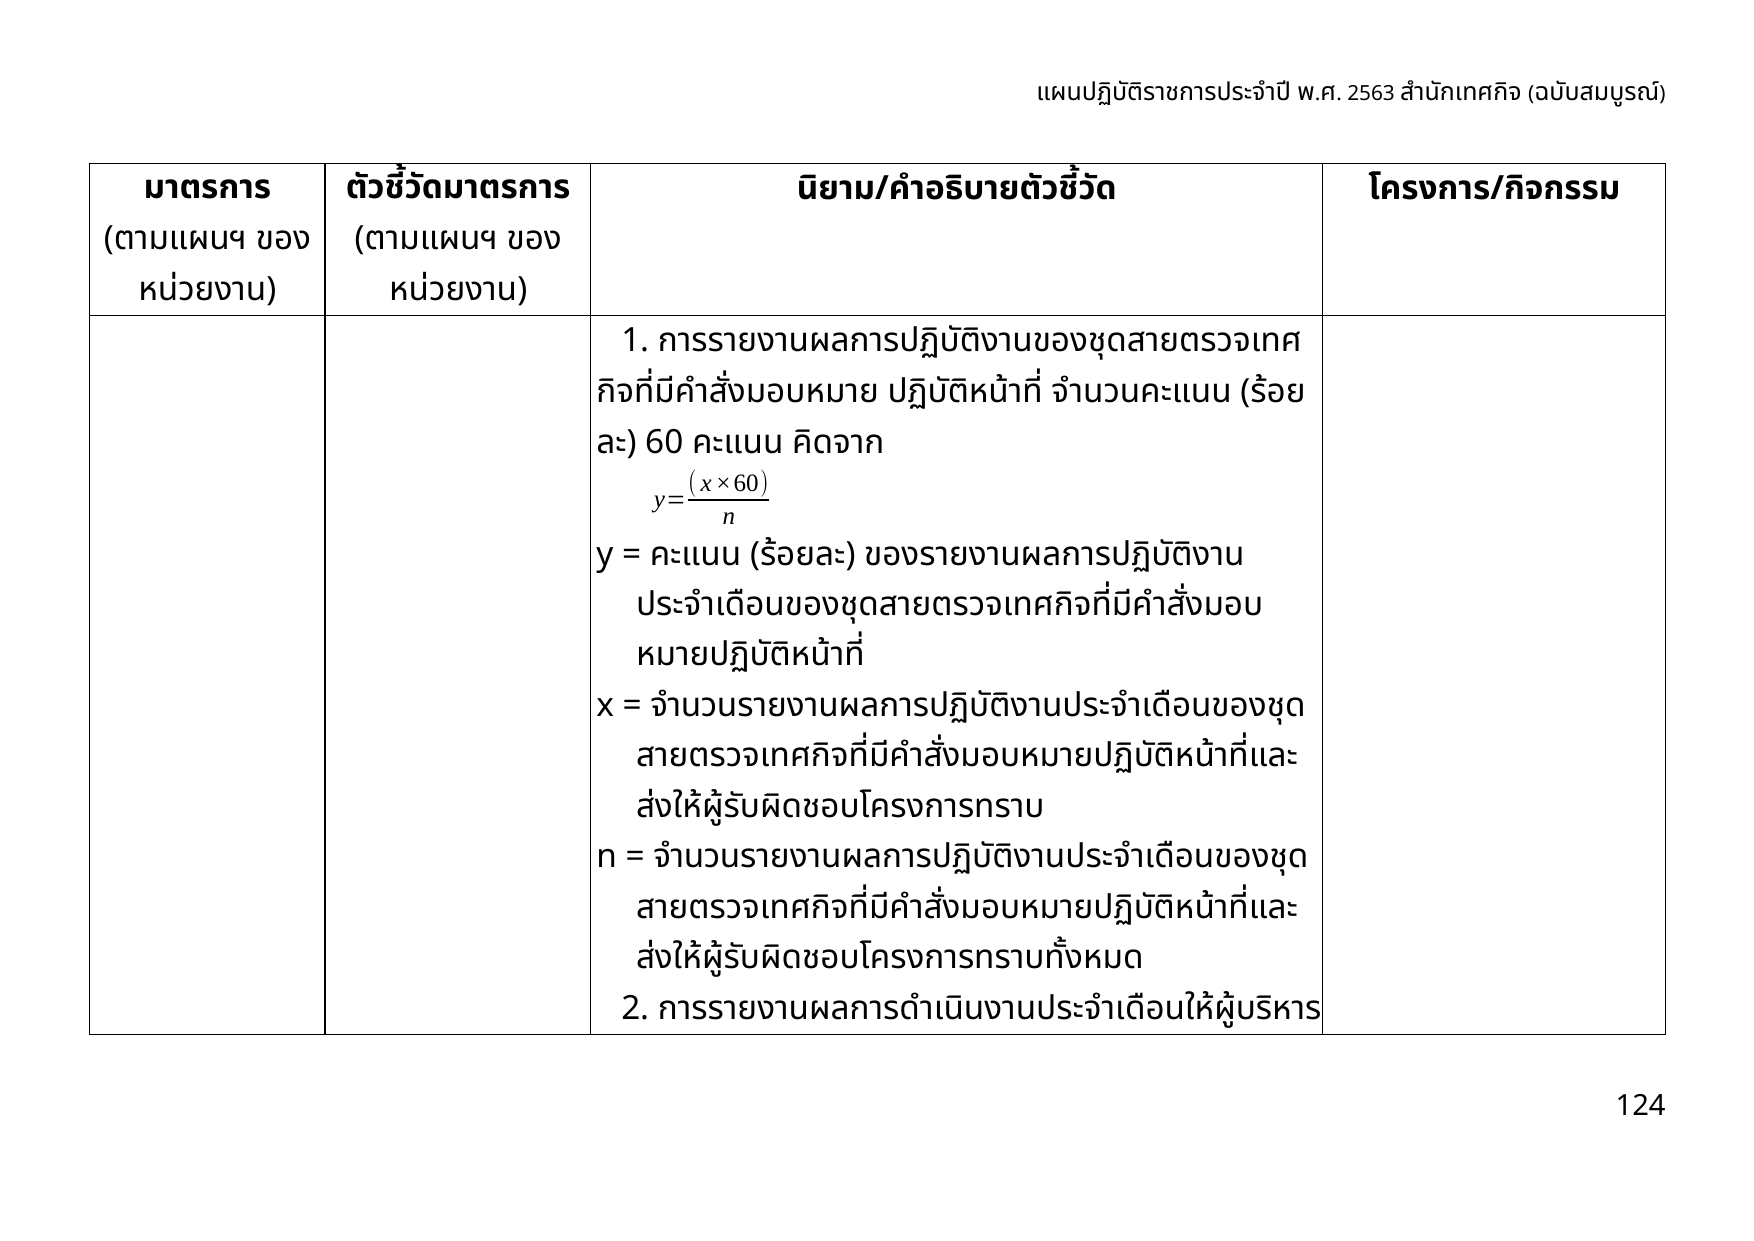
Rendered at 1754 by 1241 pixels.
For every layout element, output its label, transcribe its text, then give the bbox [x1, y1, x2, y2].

table_header ตัวชี้วัดมาตรการ (ตามแผนฯ ของหน่วยงาน) [326, 164, 590, 315]
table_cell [326, 316, 590, 1034]
table_header นิยาม/คำอธิบายตัวชี้วัด [591, 164, 1322, 315]
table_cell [90, 316, 324, 1034]
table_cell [1323, 316, 1665, 1034]
table_header มาตรการ (ตามแผนฯ ของหน่วยงาน) [90, 164, 324, 315]
table_header โครงการ/กิจกรรม [1323, 164, 1665, 315]
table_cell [591, 316, 1322, 1034]
